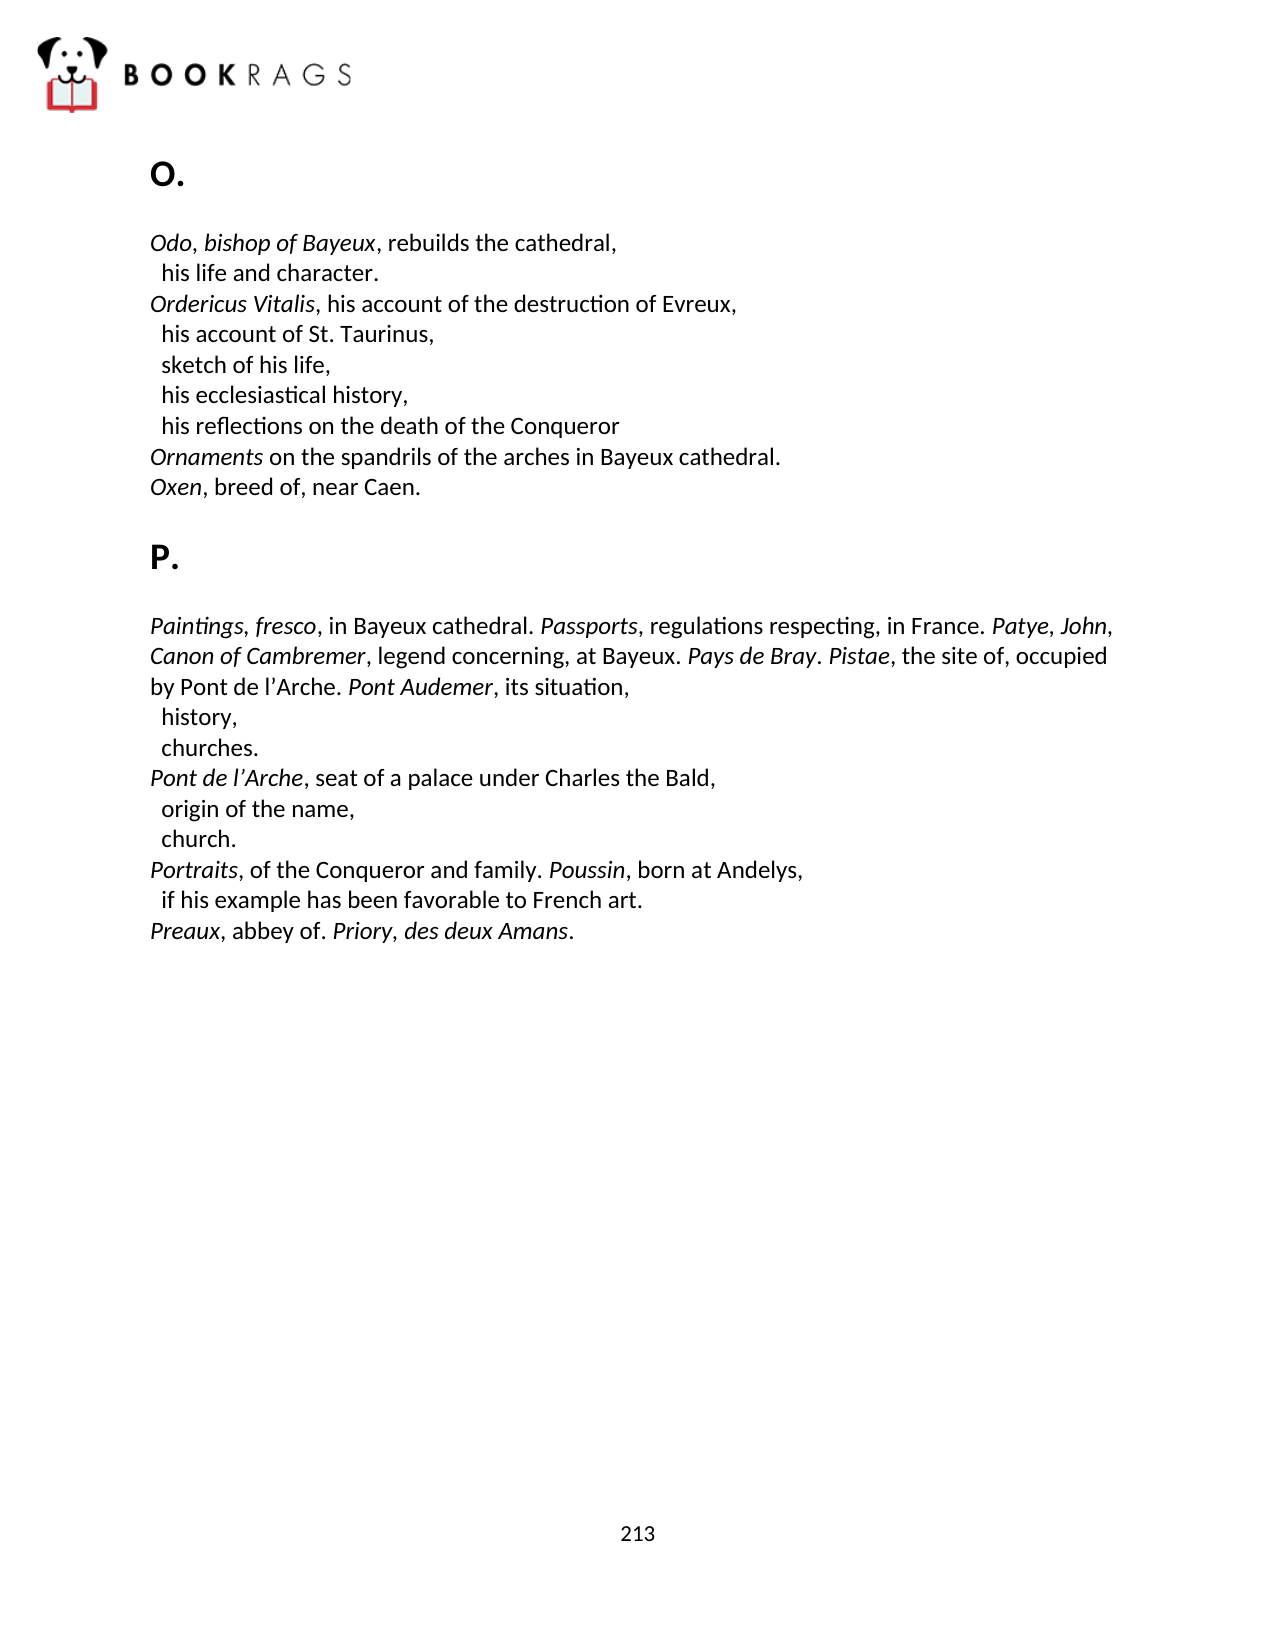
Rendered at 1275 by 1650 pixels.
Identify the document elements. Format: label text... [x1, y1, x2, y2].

text Paintings, fresco, in Bayeux cathedral. Passports, regulations respecting, in France. Patye, John, Canon of Cambremer, legend concerning, at Bayeux. Pays de Bray. Pistae, the site of, occupied by Pont de l’Arche. Pont Audemer, its situation, history, churches. Pont de l’Arche, seat of a palace under Charles the Bald, origin of the name, church. Portraits, of the Conqueror and family. Poussin, born at Andelys, if his example has been favorable to French art. Preaux, abbey of. Priory, des deux Amans. [150, 610, 1125, 946]
text P. [150, 533, 1125, 579]
text O. [150, 150, 1125, 196]
text Odo, bishop of Bayeux, rebuilds the cathedral, his life and character. Ordericus Vitalis, his account of the destruction of Evreux, his account of St. Taurinus, sketch of his life, his ecclesiastical history, his reflections on the death of the Conqueror Ornaments on the spandrils of the arches in Bayeux cathedral. Oxen, breed of, near Caen. [150, 227, 1125, 502]
picture [37, 37, 351, 113]
